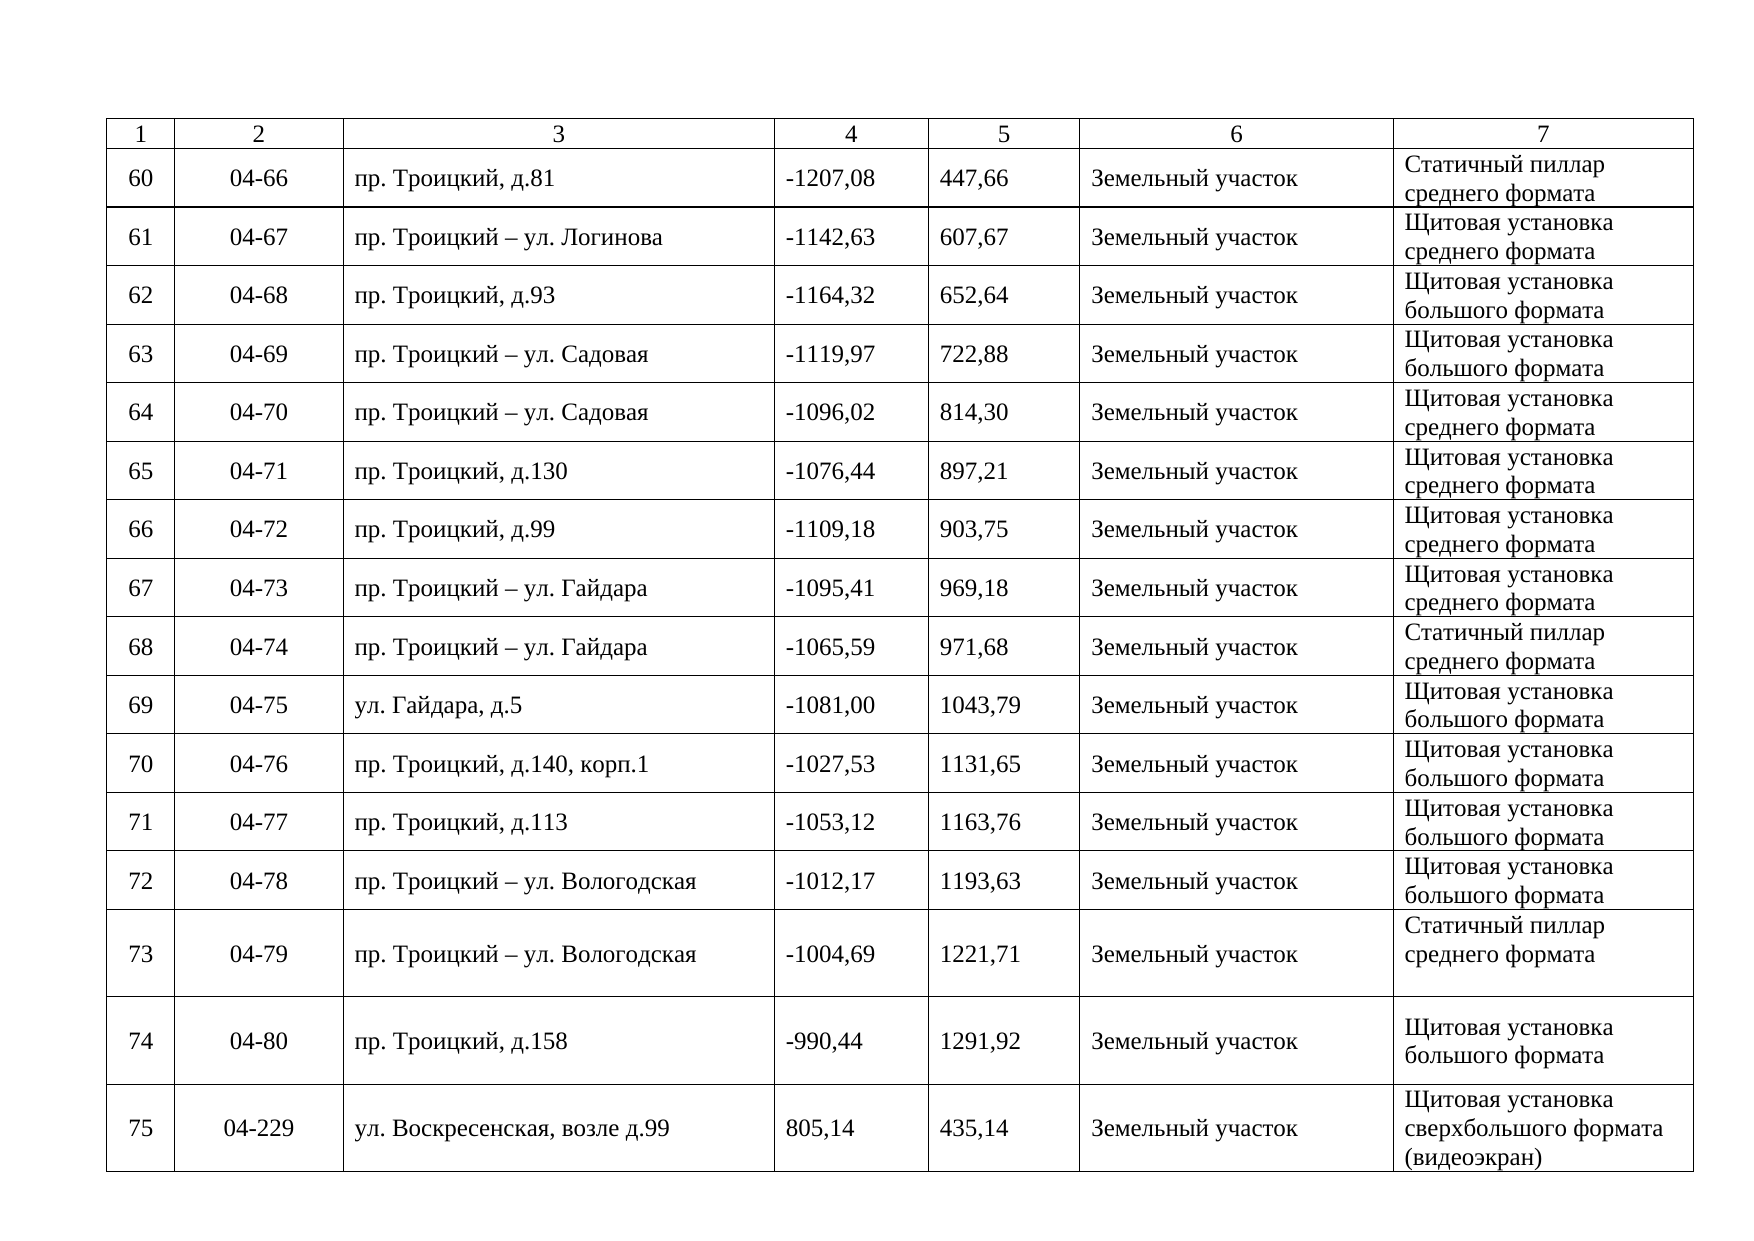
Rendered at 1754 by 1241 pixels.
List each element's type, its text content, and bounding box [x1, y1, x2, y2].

table_cell 1131,65 [929, 734, 1079, 792]
table_cell Земельный участок [1080, 734, 1393, 792]
table_cell ул. Воскресенская, возле д.99 [344, 1085, 774, 1171]
table_cell -1096,02 [775, 383, 928, 441]
table_cell пр. Троицкий – ул. Гайдара [344, 617, 774, 675]
table_cell 04-80 [175, 997, 343, 1083]
table_cell ул. Гайдара, д.5 [344, 676, 774, 733]
table_cell -1004,69 [775, 910, 928, 996]
table_cell 64 [107, 383, 174, 441]
table_cell 805,14 [775, 1085, 928, 1171]
table_cell 1193,63 [929, 851, 1079, 909]
table_cell пр. Троицкий – ул. Логинова [344, 208, 774, 265]
table_cell Земельный участок [1080, 442, 1393, 499]
table_cell пр. Троицкий, д.81 [344, 149, 774, 206]
table_cell Щитовая установка большого формата [1394, 676, 1693, 733]
table_cell 65 [107, 442, 174, 499]
table_cell 04-76 [175, 734, 343, 792]
table_cell 73 [107, 910, 174, 996]
table_cell Земельный участок [1080, 149, 1393, 206]
table_cell Щитовая установка среднего формата [1394, 559, 1693, 616]
table_cell 68 [107, 617, 174, 675]
table_cell 722,88 [929, 325, 1079, 382]
table_cell пр. Троицкий, д.158 [344, 997, 774, 1083]
table_cell 61 [107, 208, 174, 265]
table_cell Статичный пиллар среднего формата [1394, 910, 1693, 996]
table_cell 435,14 [929, 1085, 1079, 1171]
table_cell 62 [107, 266, 174, 323]
table_cell 447,66 [929, 149, 1079, 206]
table_cell Земельный участок [1080, 851, 1393, 909]
table_cell Земельный участок [1080, 266, 1393, 323]
table_cell Земельный участок [1080, 617, 1393, 675]
table_cell Земельный участок [1080, 910, 1393, 996]
table_cell Щитовая установка большого формата [1394, 266, 1693, 323]
table_cell 71 [107, 793, 174, 850]
table_cell Щитовая установка сверхбольшого формата (видеоэкран) [1394, 1085, 1693, 1171]
table_cell Статичный пиллар среднего формата [1394, 617, 1693, 675]
table_cell пр. Троицкий – ул. Гайдара [344, 559, 774, 616]
table_cell 04-67 [175, 208, 343, 265]
table_cell пр. Троицкий – ул. Вологодская [344, 851, 774, 909]
table_cell Щитовая установка среднего формата [1394, 383, 1693, 441]
table_cell 1043,79 [929, 676, 1079, 733]
table_cell 04-78 [175, 851, 343, 909]
table_cell Земельный участок [1080, 383, 1393, 441]
table_cell -1053,12 [775, 793, 928, 850]
table_cell 652,64 [929, 266, 1079, 323]
table_cell Земельный участок [1080, 676, 1393, 733]
table_cell 04-68 [175, 266, 343, 323]
table_cell 971,68 [929, 617, 1079, 675]
table_cell 69 [107, 676, 174, 733]
table_cell -1164,32 [775, 266, 928, 323]
table_cell 897,21 [929, 442, 1079, 499]
table_cell 2 [175, 119, 343, 148]
table_cell 1221,71 [929, 910, 1079, 996]
table_cell -1207,08 [775, 149, 928, 206]
table_cell 04-229 [175, 1085, 343, 1171]
table_cell 969,18 [929, 559, 1079, 616]
table_cell 04-74 [175, 617, 343, 675]
table_cell 1291,92 [929, 997, 1079, 1083]
table_cell -1012,17 [775, 851, 928, 909]
table_cell пр. Троицкий – ул. Садовая [344, 383, 774, 441]
table_cell пр. Троицкий – ул. Садовая [344, 325, 774, 382]
table_cell пр. Троицкий, д.140, корп.1 [344, 734, 774, 792]
table_cell -1095,41 [775, 559, 928, 616]
table_cell Земельный участок [1080, 500, 1393, 558]
table_cell Земельный участок [1080, 1085, 1393, 1171]
table_cell -1142,63 [775, 208, 928, 265]
table_cell 903,75 [929, 500, 1079, 558]
table_cell Земельный участок [1080, 793, 1393, 850]
table_cell Земельный участок [1080, 559, 1393, 616]
table_cell 04-70 [175, 383, 343, 441]
table_cell 04-71 [175, 442, 343, 499]
table_cell 60 [107, 149, 174, 206]
table_cell 814,30 [929, 383, 1079, 441]
table_cell -1065,59 [775, 617, 928, 675]
table_cell 75 [107, 1085, 174, 1171]
table_cell 67 [107, 559, 174, 616]
table_cell 6 [1080, 119, 1393, 148]
table_cell 70 [107, 734, 174, 792]
table_cell 04-77 [175, 793, 343, 850]
table_cell 04-69 [175, 325, 343, 382]
table_cell 04-79 [175, 910, 343, 996]
table_cell Щитовая установка большого формата [1394, 325, 1693, 382]
table_cell Щитовая установка большого формата [1394, 793, 1693, 850]
table_cell 3 [344, 119, 774, 148]
table_cell пр. Троицкий – ул. Вологодская [344, 910, 774, 996]
table_cell Земельный участок [1080, 325, 1393, 382]
table_cell 63 [107, 325, 174, 382]
table_cell -1076,44 [775, 442, 928, 499]
table_cell пр. Троицкий, д.113 [344, 793, 774, 850]
table_cell пр. Троицкий, д.93 [344, 266, 774, 323]
table_cell Щитовая установка среднего формата [1394, 208, 1693, 265]
table_cell 04-72 [175, 500, 343, 558]
table_cell Щитовая установка большого формата [1394, 734, 1693, 792]
table_cell 607,67 [929, 208, 1079, 265]
table_cell -1027,53 [775, 734, 928, 792]
table_cell 72 [107, 851, 174, 909]
table_cell -1081,00 [775, 676, 928, 733]
table_cell 04-75 [175, 676, 343, 733]
table_cell -990,44 [775, 997, 928, 1083]
table_cell 74 [107, 997, 174, 1083]
table_cell Земельный участок [1080, 997, 1393, 1083]
table_cell Земельный участок [1080, 208, 1393, 265]
table_cell 5 [929, 119, 1079, 148]
table_cell 04-66 [175, 149, 343, 206]
table_cell Статичный пиллар среднего формата [1394, 149, 1693, 206]
table_cell 1163,76 [929, 793, 1079, 850]
table_cell -1109,18 [775, 500, 928, 558]
table_cell 1 [107, 119, 174, 148]
table_cell Щитовая установка среднего формата [1394, 500, 1693, 558]
table_cell 04-73 [175, 559, 343, 616]
table_cell -1119,97 [775, 325, 928, 382]
table_cell Щитовая установка среднего формата [1394, 442, 1693, 499]
table_cell пр. Троицкий, д.130 [344, 442, 774, 499]
table_cell Щитовая установка большого формата [1394, 997, 1693, 1083]
table_cell пр. Троицкий, д.99 [344, 500, 774, 558]
table_cell 66 [107, 500, 174, 558]
table_cell Щитовая установка большого формата [1394, 851, 1693, 909]
table_cell 7 [1394, 119, 1693, 148]
table_cell 4 [775, 119, 928, 148]
